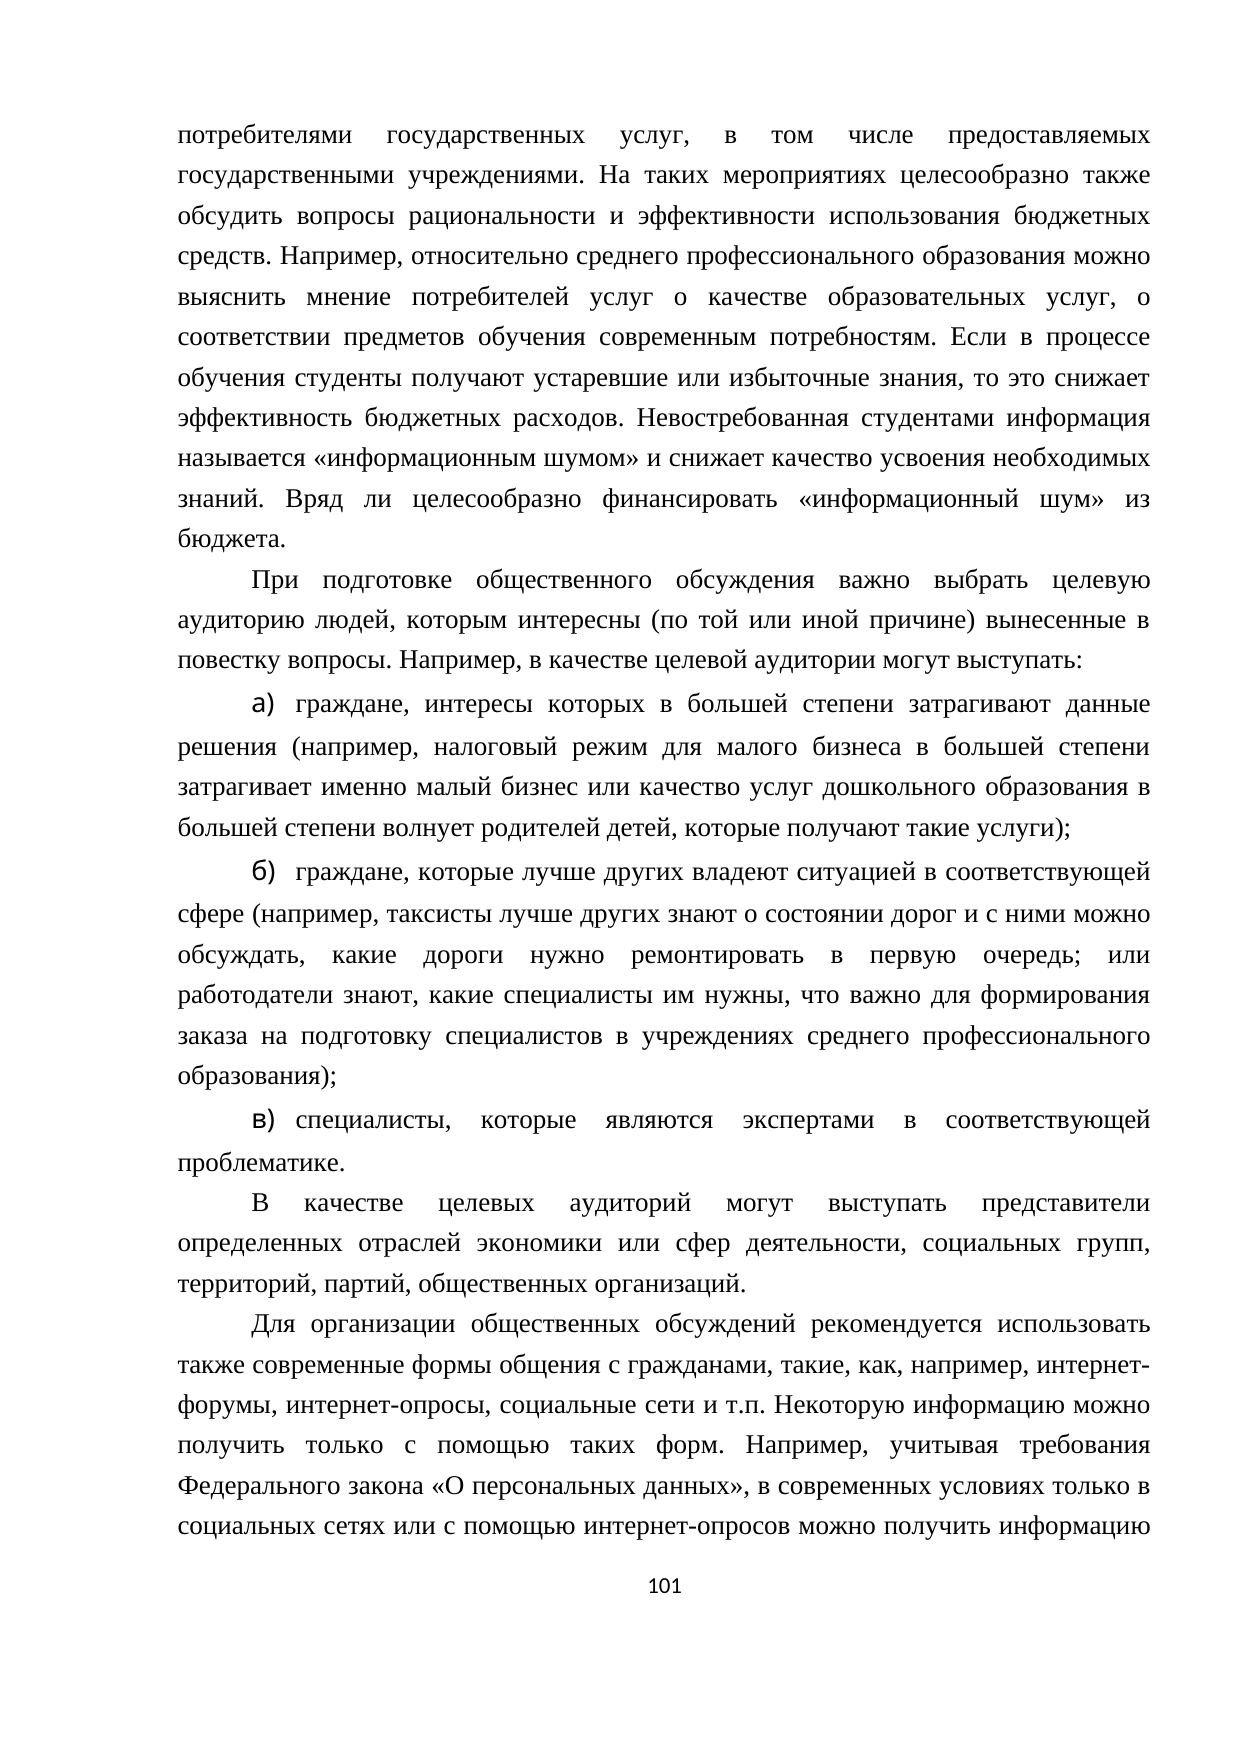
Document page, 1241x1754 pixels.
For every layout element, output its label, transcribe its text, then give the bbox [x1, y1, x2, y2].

list специалисты, которые являются экспертами в соответствующей проблематике. [177, 1099, 1152, 1177]
list В качестве целевых аудиторий могут выступать представители определенных отраслей экономики или сфер деятельности, социальных групп, территорий, партий, общественных организаций. [177, 1186, 1152, 1298]
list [177, 118, 1152, 553]
list При подготовке общественного обсуждения важно выбрать целевую аудиторию людей, которым интересны (по той или иной причине) вынесенные в повестку вопросы. Например, в качестве целевой аудитории могут выступать: [177, 563, 1152, 675]
list граждане, которые лучше других владеют ситуацией в соответствующей сфере (например, таксисты лучше других знают о состоянии дорог и с ними можно обсуждать, какие дороги нужно ремонтировать в первую очередь; или работодатели знают, какие специалисты им нужны, что важно для формирования заказа на подготовку специалистов в учреждениях среднего профессионального образования); [177, 851, 1152, 1090]
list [177, 1307, 1152, 1541]
list граждане, интересы которых в большей степени затрагивают данные решения (например, налоговый режим для малого бизнеса в большей степени затрагивает именно малый бизнес или качество услуг дошкольного образования в большей степени волнует родителей детей, которые получают такие услуги); [177, 684, 1152, 842]
